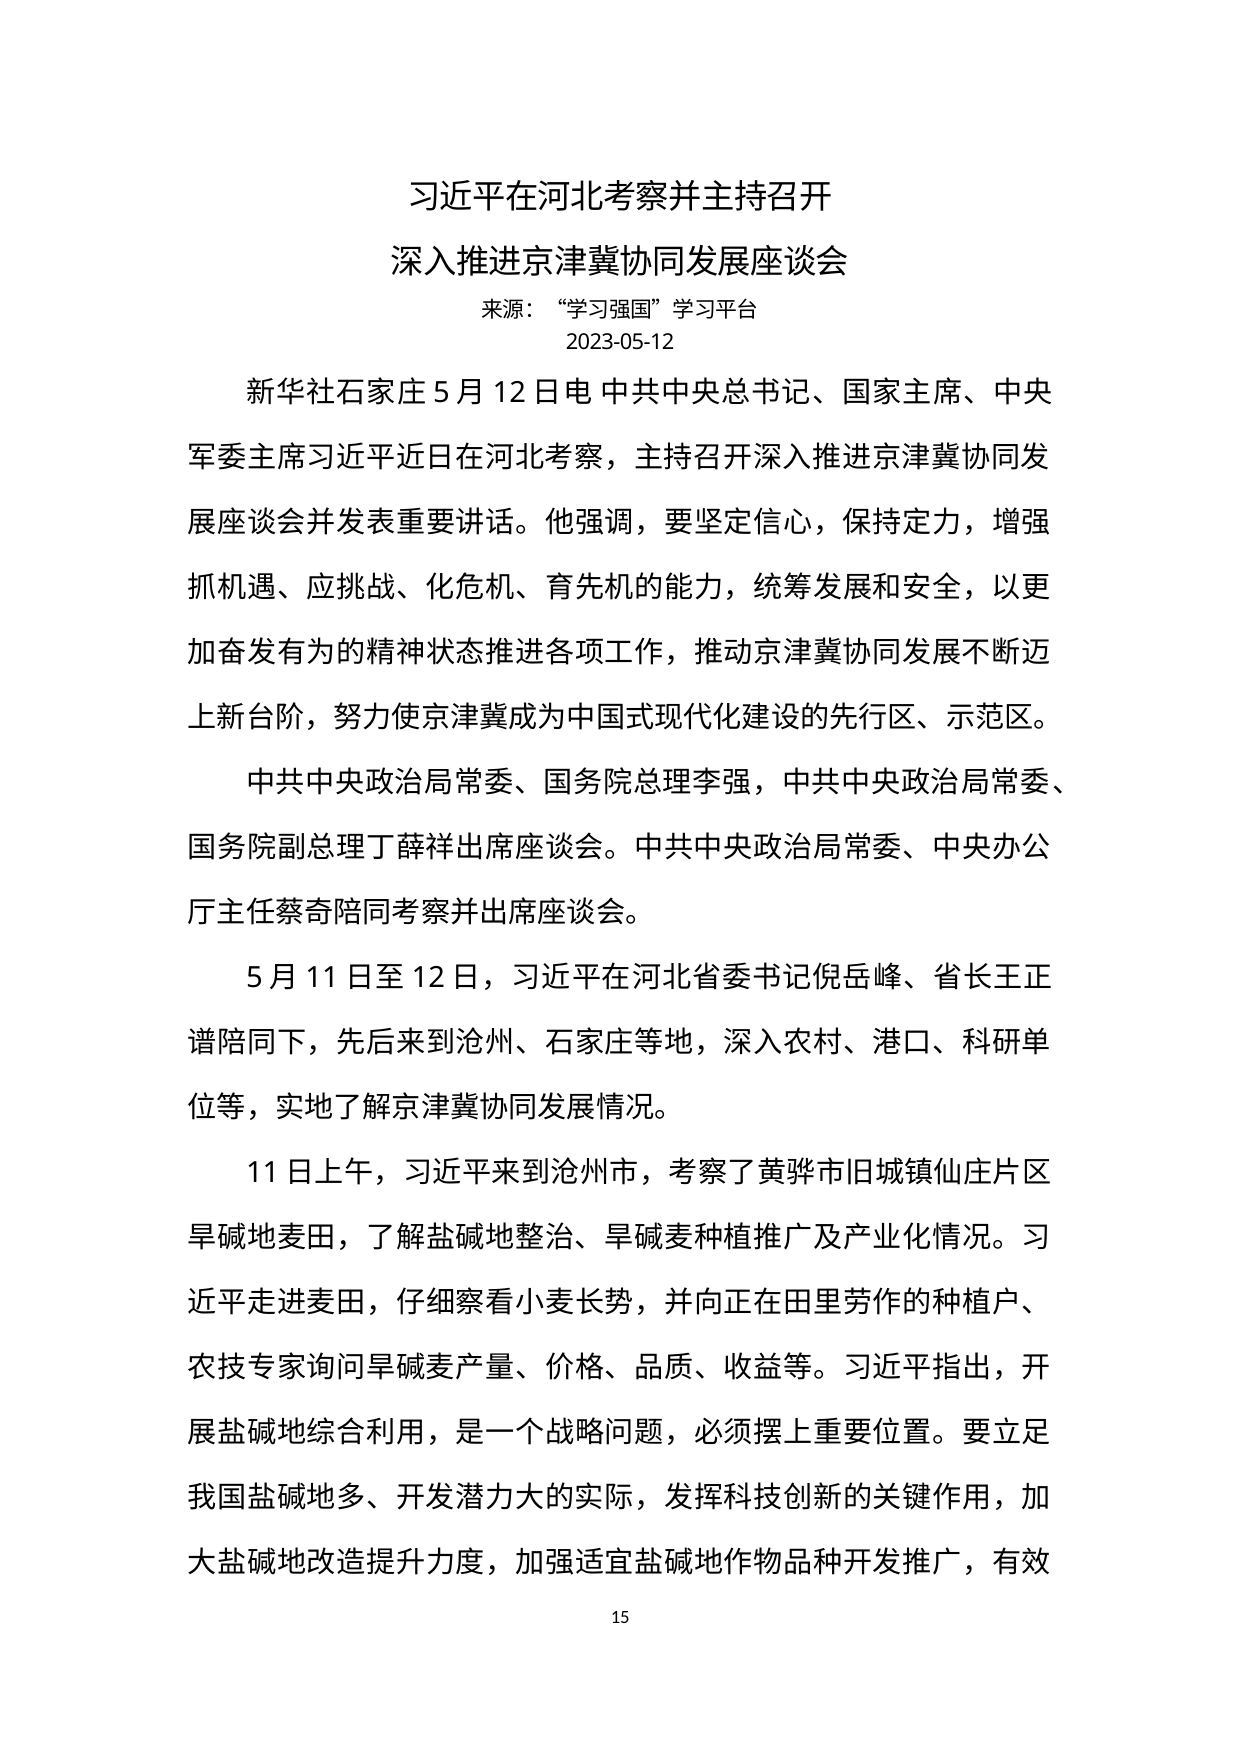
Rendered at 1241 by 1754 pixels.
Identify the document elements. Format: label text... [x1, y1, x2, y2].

text 习近平在河北考察并主持召开 [187, 162, 1053, 227]
text 深入推进京津冀协同发展座谈会 [187, 227, 1053, 292]
subtitle 2023-05-12 [187, 324, 1053, 357]
subtitle 来源：“学习强国”学习平台 [187, 292, 1053, 324]
text 5月11日至12日，习近平在河北省委书记倪岳峰、省长王正谱陪同下，先后来到沧州、石家庄等地，深入农村、港口、科研单位等，实地了解京津冀协同发展情况。 [187, 942, 1053, 1137]
text 新华社石家庄5月12日电 中共中央总书记、国家主席、中央军委主席习近平近日在河北考察，主持召开深入推进京津冀协同发展座谈会并发表重要讲话。他强调，要坚定信心，保持定力，增强抓机遇、应挑战、化危机、育先机的能力，统筹发展和安全，以更加奋发有为的精神状态推进各项工作，推动京津冀协同发展不断迈上新台阶，努力使京津冀成为中国式现代化建设的先行区、示范区。 [187, 357, 1053, 747]
text 中共中央政治局常委、国务院总理李强，中共中央政治局常委、国务院副总理丁薛祥出席座谈会。中共中央政治局常委、中央办公厅主任蔡奇陪同考察并出席座谈会。 [187, 747, 1053, 942]
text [187, 1137, 1053, 1592]
